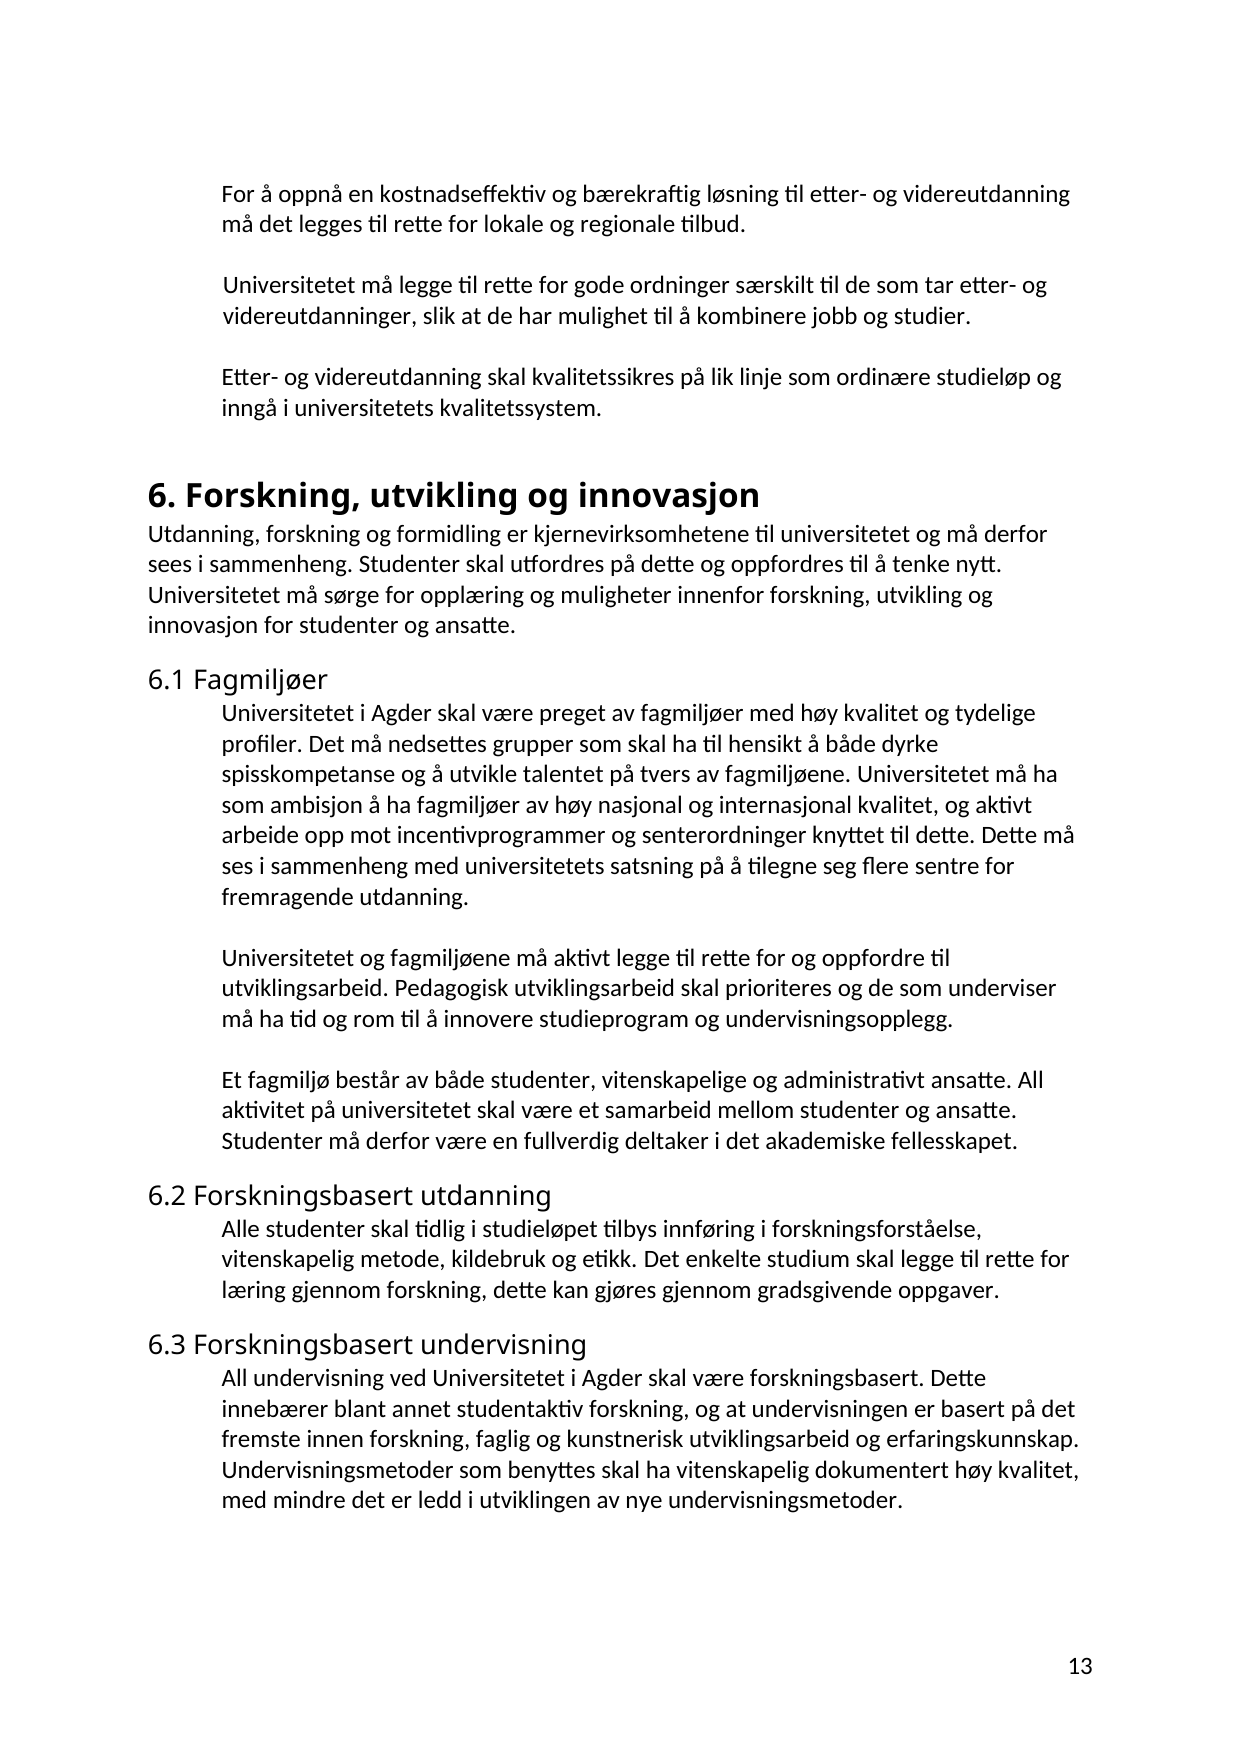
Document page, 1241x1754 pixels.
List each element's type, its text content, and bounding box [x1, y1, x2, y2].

subtitle 6. Forskning, utvikling og innovasjon [148, 472, 1093, 518]
text For å oppnå en kostnadseffektiv og bærekraftig løsning til etter- og videreutdanning må det legges til rette for lokale og regionale tilbud. [221, 178, 1093, 239]
text Alle studenter skal tidlig i studieløpet tilbys innføring i forskningsforståelse, vitenskapelig metode, kildebruk og etikk. Det enkelte studium skal legge til rette for læring gjennom forskning, dette kan gjøres gjennom gradsgivende oppgaver. [221, 1213, 1093, 1304]
subtitle 6.3 Forskningsbasert undervisning [148, 1325, 1093, 1362]
text Et fagmiljø består av både studenter, vitenskapelige og administrativt ansatte. All aktivitet på universitetet skal være et samarbeid mellom studenter og ansatte. Studenter må derfor være en fullverdig deltaker i det akademiske fellesskapet. [221, 1064, 1093, 1155]
text All undervisning ved Universitetet i Agder skal være forskningsbasert. Dette innebærer blant annet studentaktiv forskning, og at undervisningen er basert på det fremste innen forskning, faglig og kunstnerisk utviklingsarbeid og erfaringskunnskap. Undervisningsmetoder som benyttes skal ha vitenskapelig dokumentert høy kvalitet, med mindre det er ledd i utviklingen av nye undervisningsmetoder. [221, 1362, 1093, 1515]
text Universitetet og fagmiljøene må aktivt legge til rette for og oppfordre til utviklingsarbeid. Pedagogisk utviklingsarbeid skal prioriteres og de som underviser må ha tid og rom til å innovere studieprogram og undervisningsopplegg. [221, 942, 1093, 1033]
text Etter- og videreutdanning skal kvalitetssikres på lik linje som ordinære studieløp og inngå i universitetets kvalitetssystem. [221, 361, 1093, 422]
subtitle 6.1 Fagmiljøer [148, 661, 1093, 697]
list Universitetet må legge til rette for gode ordninger særskilt til de som tar etter- og videreutdanninger, slik at de har mulighet til å kombinere jobb og studier. [223, 270, 1093, 331]
text Utdanning, forskning og formidling er kjernevirksomhetene til universitetet og må derfor sees i sammenheng. Studenter skal utfordres på dette og oppfordres til å tenke nytt. Universitetet må sørge for opplæring og muligheter innenfor forskning, utvikling og innovasjon for studenter og ansatte. [148, 518, 1093, 640]
subtitle 6.2 Forskningsbasert utdanning [148, 1176, 1093, 1213]
text Universitetet i Agder skal være preget av fagmiljøer med høy kvalitet og tydelige profiler. Det må nedsettes grupper som skal ha til hensikt å både dyrke spisskompetanse og å utvikle talentet på tvers av fagmiljøene. Universitetet må ha som ambisjon å ha fagmiljøer av høy nasjonal og internasjonal kvalitet, og aktivt arbeide opp mot incentivprogrammer og senterordninger knyttet til dette. Dette må ses i sammenheng med universitetets satsning på å tilegne seg flere sentre for fremragende utdanning. [221, 697, 1093, 942]
